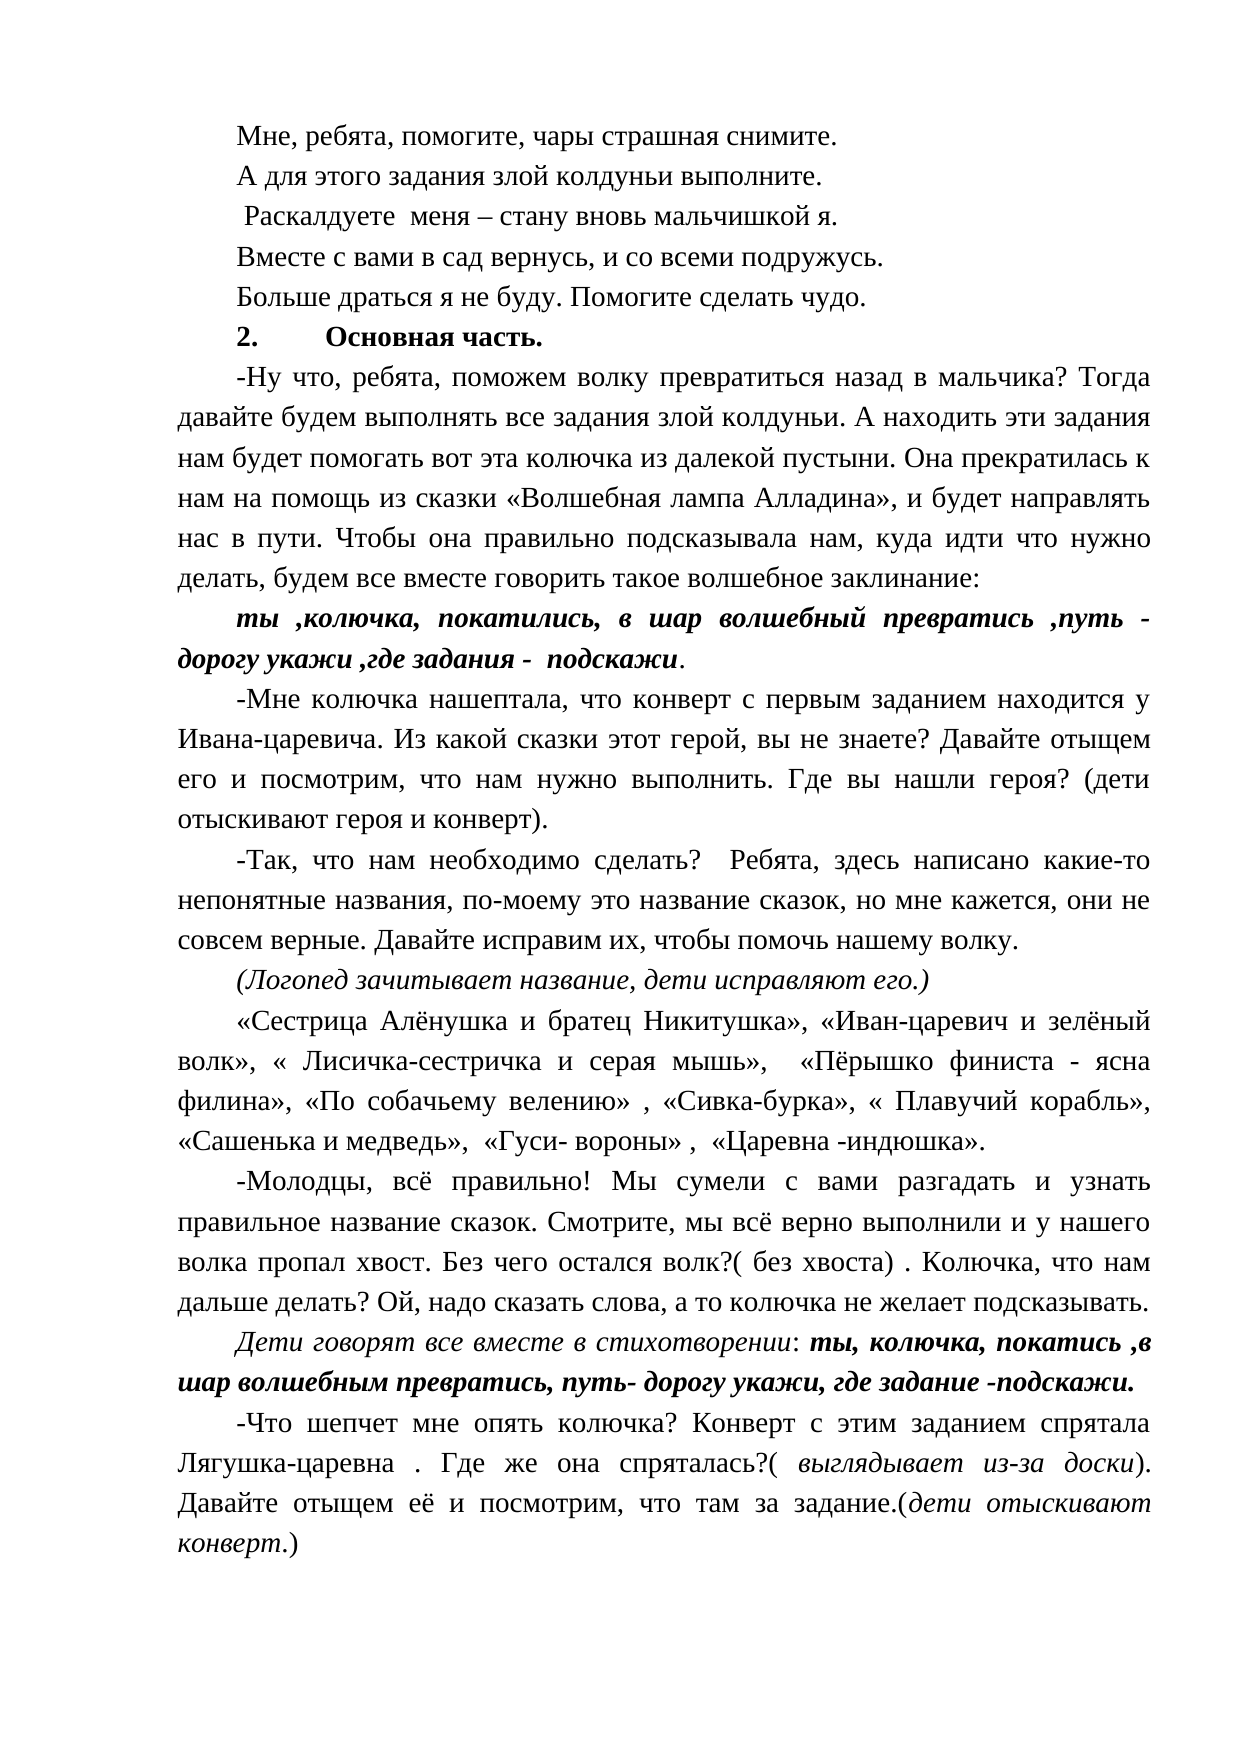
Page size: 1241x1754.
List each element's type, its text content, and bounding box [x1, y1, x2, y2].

list А для этого задания злой колдуньи выполните. [177, 158, 1152, 192]
text Дети говорят все вместе в стихотворении: ты, колючка, покатись ,в шар волшебным превратись, путь- дорогу укажи, где задание -подскажи. [177, 1324, 1152, 1398]
list Основная часть. [177, 319, 1152, 353]
list Мне, ребята, помогите, чары страшная снимите. [177, 118, 1152, 152]
text -Мне колючка нашептала, что конверт с первым заданием находится у Ивана-царевича. Из какой сказки этот герой, вы не знаете? Давайте отыщем его и посмотрим, что нам нужно выполнить. Где вы нашли героя? (дети отыскивают героя и конверт). [177, 681, 1152, 835]
text -Что шепчет мне опять колючка? Конверт с этим заданием спрятала Лягушка-царевна . Где же она спряталась?( выглядывает из-за доски). Давайте отыщем её и посмотрим, что там за задание.(дети отыскивают конверт.) [177, 1405, 1152, 1559]
list Вместе с вами в сад вернусь, и со всеми подружусь. [177, 239, 1152, 272]
text (Логопед зачитывает название, дети исправляют его.) [177, 962, 1152, 996]
list -Ну что, ребята, поможем волку превратиться назад в мальчика? Тогда давайте будем выполнять все задания злой колдуньи. А находить эти задания нам будет помогать вот эта колючка из далекой пустыни. Она прекратилась к нам на помощь из сказки «Волшебная лампа Алладина», и будет направлять нас в пути. Чтобы она правильно подсказывала нам, куда идти что нужно делать, будем все вместе говорить такое волшебное заклинание: [177, 359, 1152, 594]
text -Молодцы, всё правильно! Мы сумели с вами разгадать и узнать правильное название сказок. Смотрите, мы всё верно выполнили и у нашего волка пропал хвост. Без чего остался волк?( без хвоста) . Колючка, что нам дальше делать? Ой, надо сказать слова, а то колючка не желает подсказывать. [177, 1163, 1152, 1318]
list ты ,колючка, покатились, в шар волшебный превратись ,путь -дорогу укажи ,где задания - подскажи. [177, 601, 1152, 674]
list Больше драться я не буду. Помогите сделать чудо. [177, 279, 1152, 312]
list Раскалдуете меня – стану вновь мальчишкой я. [177, 198, 1152, 232]
text «Сестрица Алёнушка и братец Никитушка», «Иван-царевич и зелёный волк», « Лисичка-сестричка и серая мышь», «Пёрышко финиста - ясна филина», «По собачьему велению» , «Сивка-бурка», « Плавучий корабль», «Сашенька и медведь», «Гуси- вороны» , «Царевна -индюшка». [177, 1003, 1152, 1157]
text -Так, что нам необходимо сделать? Ребята, здесь написано какие-то непонятные названия, по-моему это название сказок, но мне кажется, они не совсем верные. Давайте исправим их, чтобы помочь нашему волку. [177, 842, 1152, 956]
